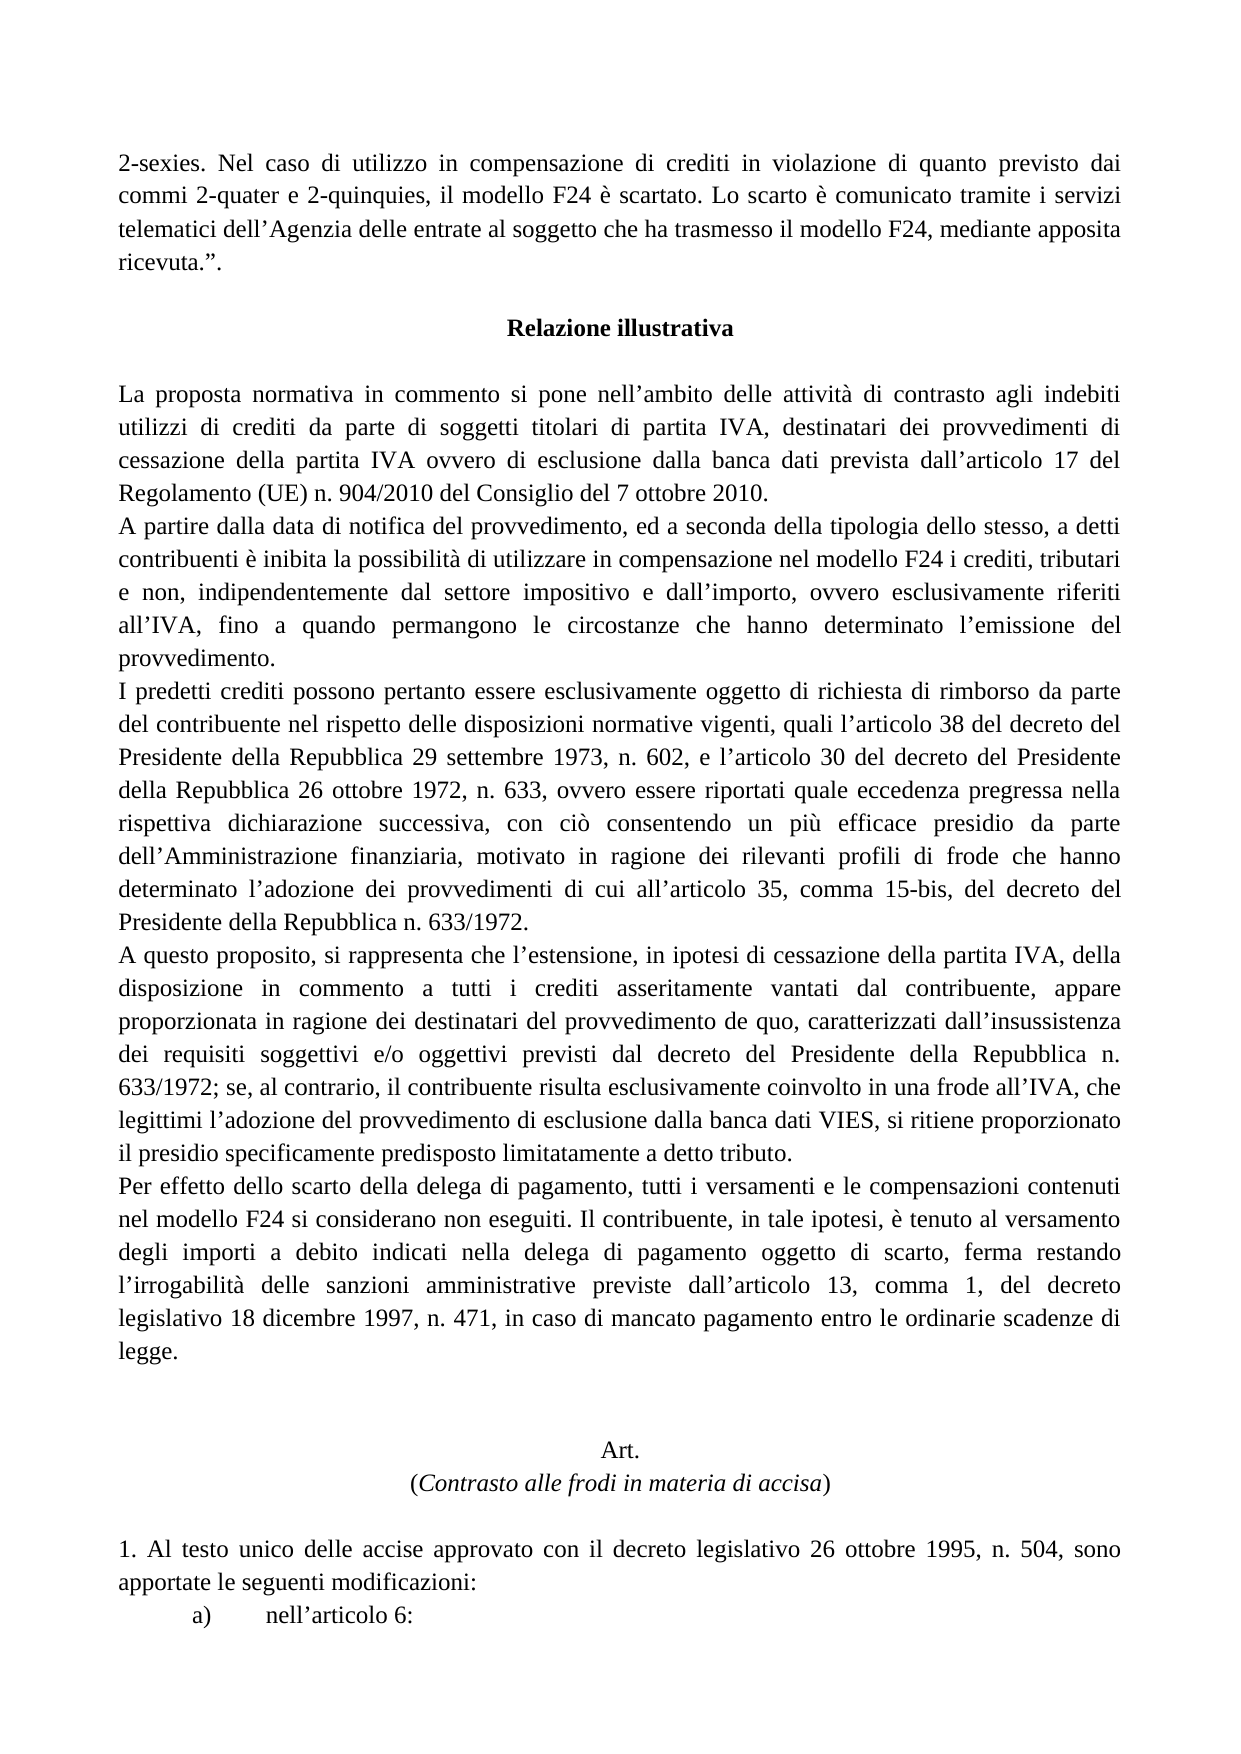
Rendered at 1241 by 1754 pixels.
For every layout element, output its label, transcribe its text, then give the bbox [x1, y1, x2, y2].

text 2-sexies. Nel caso di utilizzo in compensazione di crediti in violazione di quanto previsto dai commi 2-quater e 2-quinquies, il modello F24 è scartato. Lo scarto è comunicato tramite i servizi telematici dell’Agenzia delle entrate al soggetto che ha trasmesso il modello F24, mediante apposita ricevuta.”. [118, 148, 1122, 275]
text A partire dalla data di notifica del provvedimento, ed a seconda della tipologia dello stesso, a detti contribuenti è inibita la possibilità di utilizzare in compensazione nel modello F24 i crediti, tributari e non, indipendentemente dal settore impositivo e dall’importo, ovvero esclusivamente riferiti all’IVA, fino a quando permangono le circostanze che hanno determinato l’emissione del provvedimento. [118, 511, 1122, 672]
text a) nell’articolo 6: [118, 1601, 1122, 1629]
text I predetti crediti possono pertanto essere esclusivamente oggetto di richiesta di rimborso da parte del contribuente nel rispetto delle disposizioni normative vigenti, quali l’articolo 38 del decreto del Presidente della Repubblica 29 settembre 1973, n. 602, e l’articolo 30 del decreto del Presidente della Repubblica 26 ottobre 1972, n. 633, ovvero essere riportati quale eccedenza pregressa nella rispettiva dichiarazione successiva, con ciò consentendo un più efficace presidio da parte dell’Amministrazione finanziaria, motivato in ragione dei rilevanti profili di frode che hanno determinato l’adozione dei provvedimenti di cui all’articolo 35, comma 15-bis, del decreto del Presidente della Repubblica n. 633/1972. [118, 676, 1122, 936]
text (Contrasto alle frodi in materia di accisa) [118, 1468, 1122, 1497]
text Per effetto dello scarto della delega di pagamento, tutti i versamenti e le compensazioni contenuti nel modello F24 si considerano non eseguiti. Il contribuente, in tale ipotesi, è tenuto al versamento degli importi a debito indicati nella delega di pagamento oggetto di scarto, ferma restando l’irrogabilità delle sanzioni amministrative previste dall’articolo 13, comma 1, del decreto legislativo 18 dicembre 1997, n. 471, in caso di mancato pagamento entro le ordinarie scadenze di legge. [118, 1171, 1122, 1365]
text Relazione illustrativa [118, 313, 1122, 341]
text La proposta normativa in commento si pone nell’ambito delle attività di contrasto agli indebiti utilizzi di crediti da parte di soggetti titolari di partita IVA, destinatari dei provvedimenti di cessazione della partita IVA ovvero di esclusione dalla banca dati prevista dall’articolo 17 del Regolamento (UE) n. 904/2010 del Consiglio del 7 ottobre 2010. [118, 379, 1122, 507]
text Art. [118, 1435, 1122, 1464]
text 1. Al testo unico delle accise approvato con il decreto legislativo 26 ottobre 1995, n. 504, sono apportate le seguenti modificazioni: [118, 1534, 1122, 1596]
text A questo proposito, si rappresenta che l’estensione, in ipotesi di cessazione della partita IVA, della disposizione in commento a tutti i crediti asseritamente vantati dal contribuente, appare proporzionata in ragione dei destinatari del provvedimento de quo, caratterizzati dall’insussistenza dei requisiti soggettivi e/o oggettivi previsti dal decreto del Presidente della Repubblica n. 633/1972; se, al contrario, il contribuente risulta esclusivamente coinvolto in una frode all’IVA, che legittimi l’adozione del provvedimento di esclusione dalla banca dati VIES, si ritiene proporzionato il presidio specificamente predisposto limitatamente a detto tributo. [118, 940, 1122, 1167]
